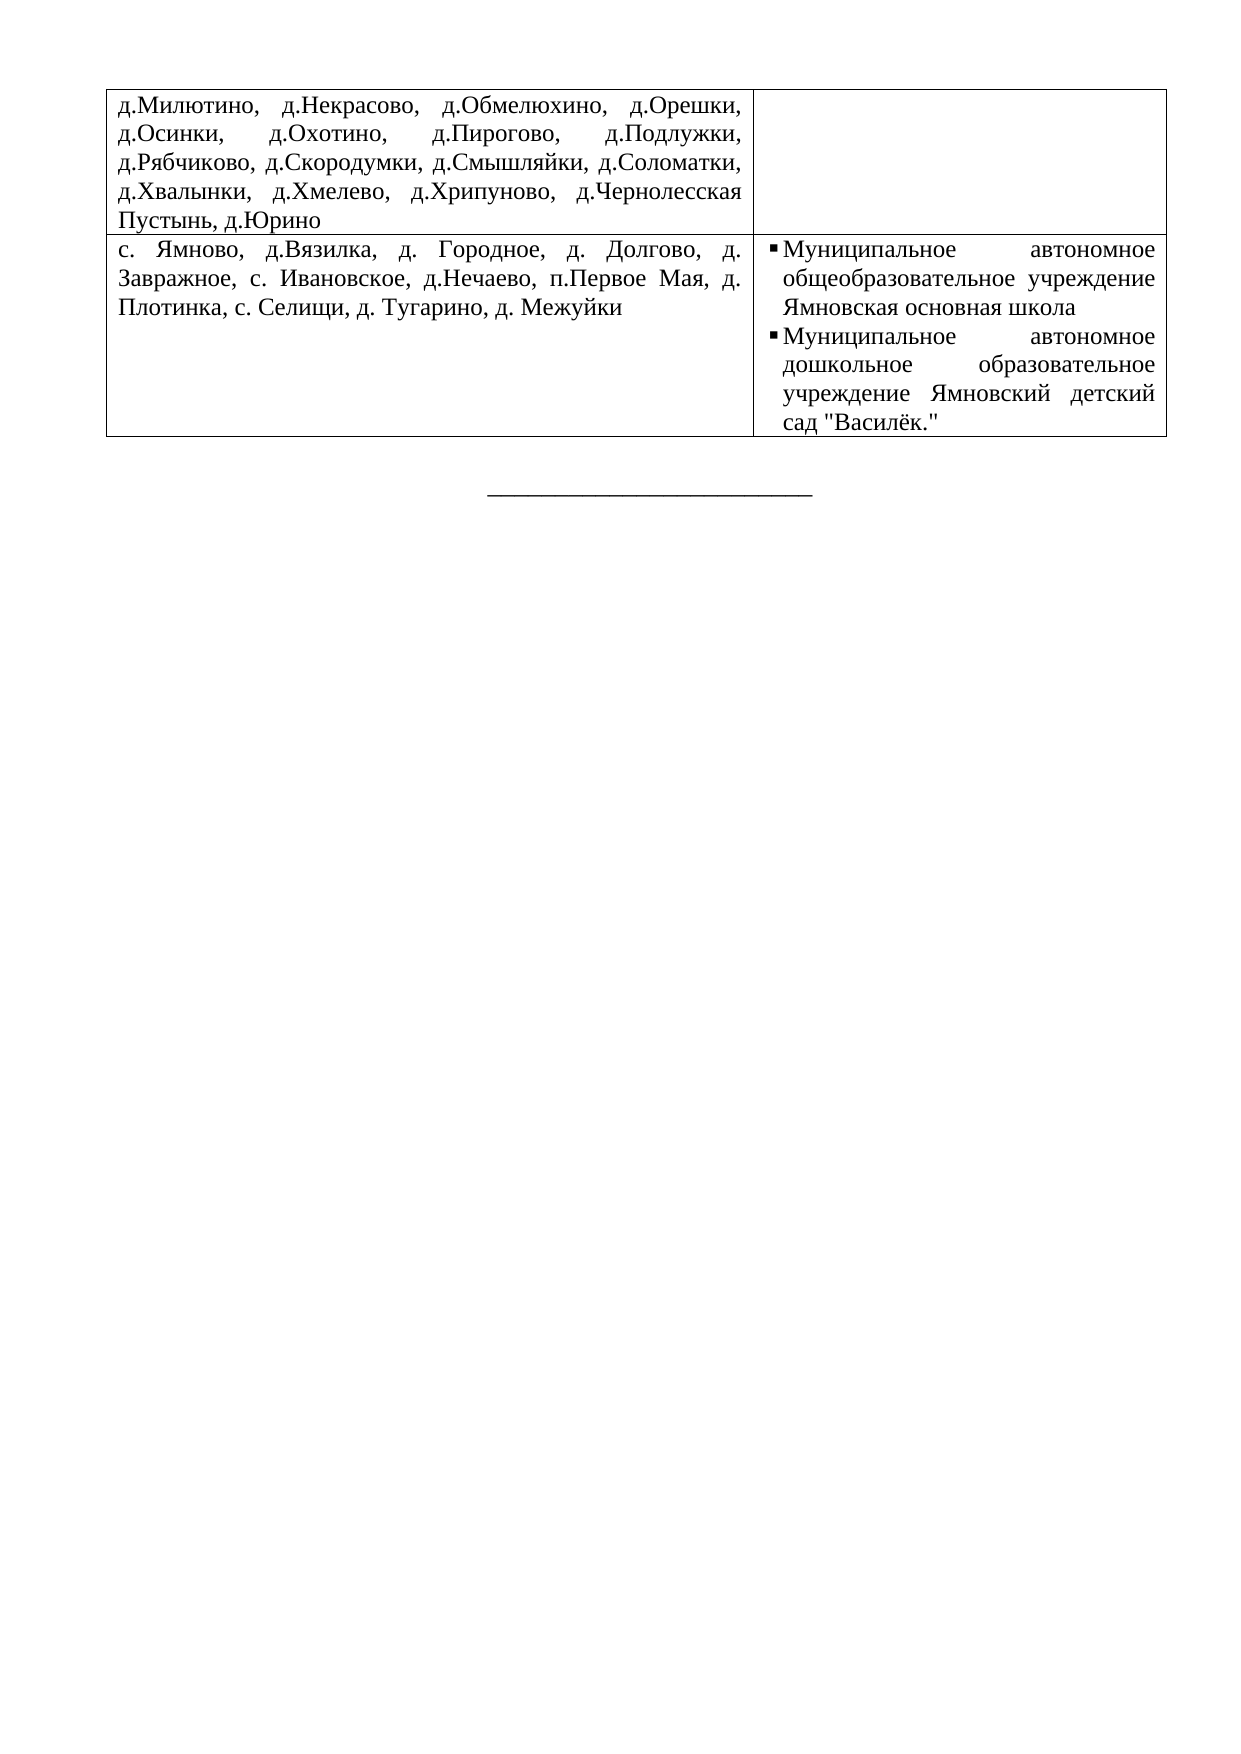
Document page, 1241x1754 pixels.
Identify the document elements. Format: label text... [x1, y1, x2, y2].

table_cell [107, 90, 753, 233]
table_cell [754, 90, 1166, 233]
table_cell с. Ямново, д.Вязилка, д. Городное, д. Долгово, д. Завражное, с. Ивановское, д.Нечаево, п.Первое Мая, д. Плотинка, с. Селищи, д. Тугарино, д. Межуйки [107, 235, 753, 436]
text ________________________ [148, 468, 1152, 499]
table_cell Муниципальное автономное общеобразовательное учреждение Ямновская основная школа Муниципальное автономное дошкольное образовательное учреждение Ямновский детский сад "Василёк." [754, 235, 1166, 436]
